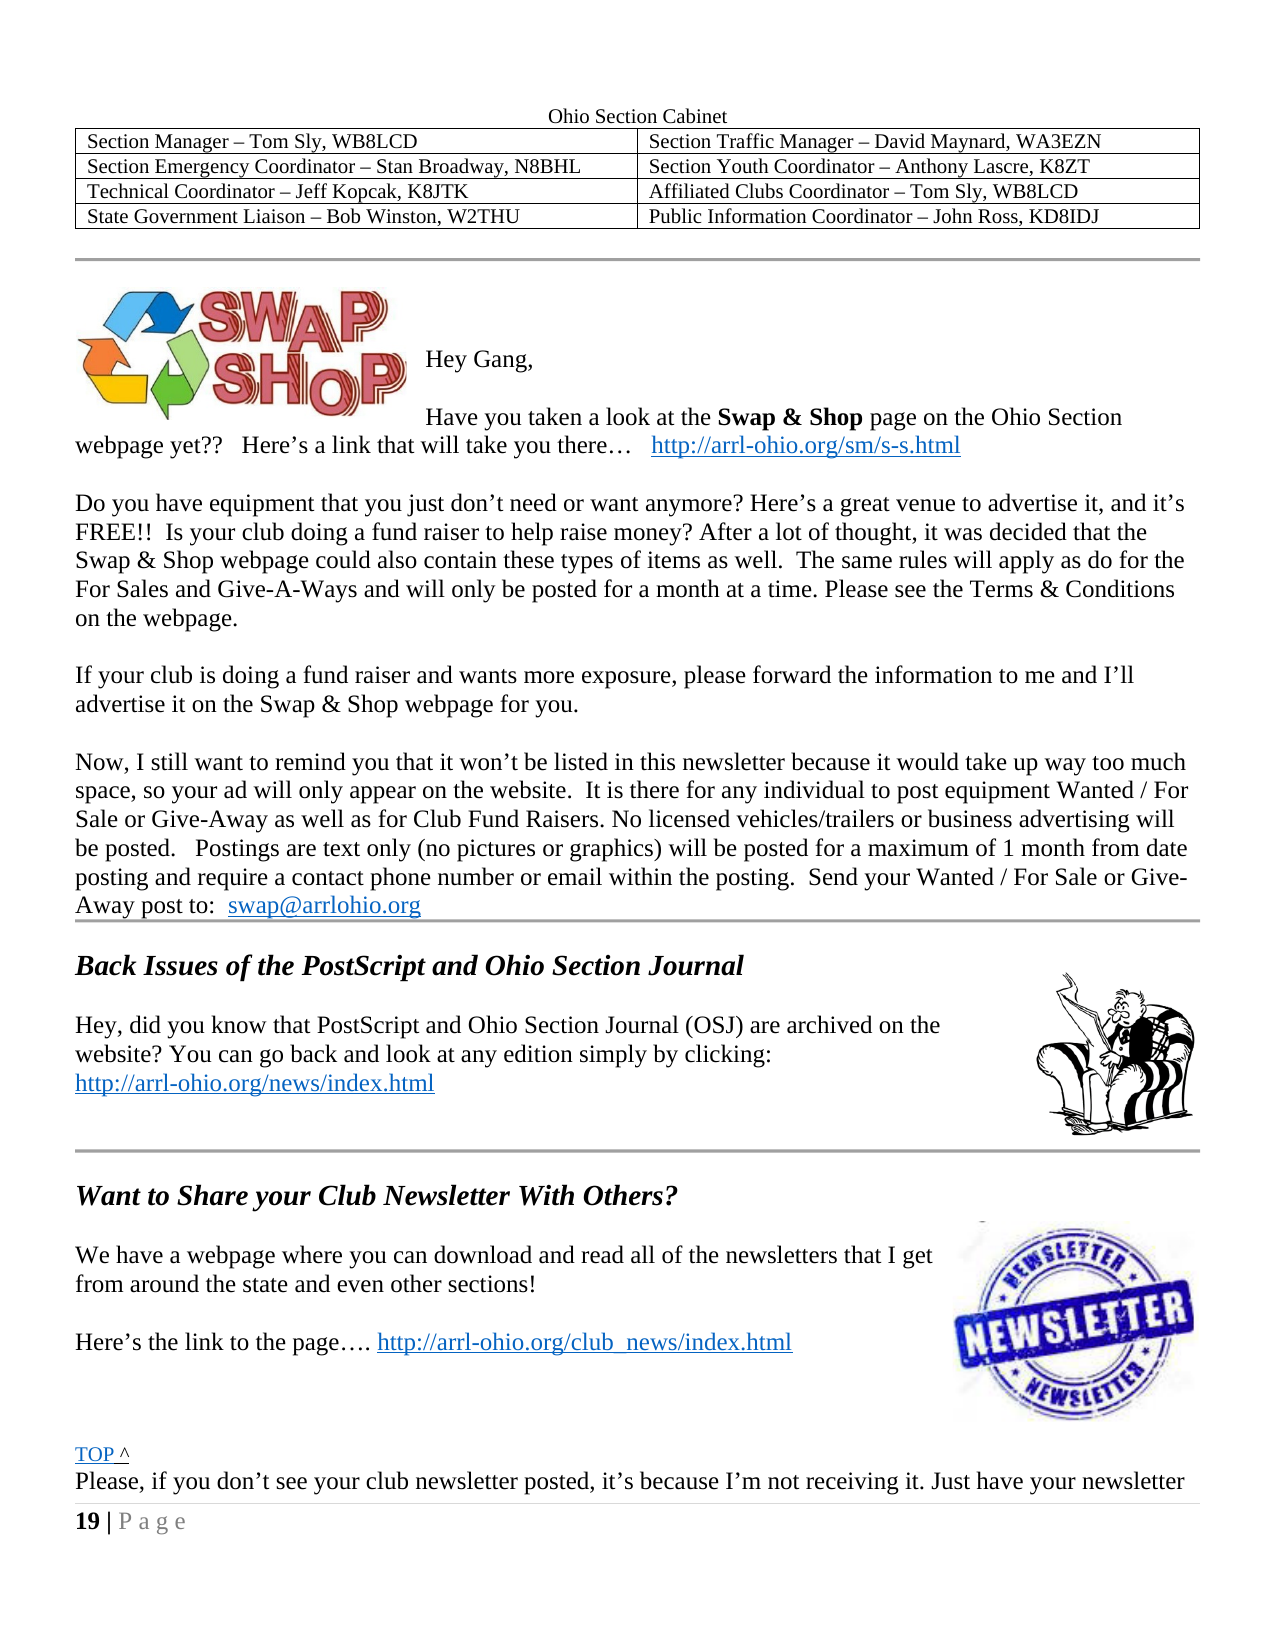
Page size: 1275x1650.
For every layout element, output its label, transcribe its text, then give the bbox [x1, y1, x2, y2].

text If your club is doing a fund raiser and wants more exposure, please forward the information to me and I’ll advertise it on the Swap & Shop webpage for you. [75, 661, 1200, 718]
picture [1034, 965, 1200, 1138]
table_cell Public Information Coordinator – John Ross, KD8IDJ [638, 204, 1199, 228]
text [75, 1466, 1200, 1494]
text http://arrl-ohio.org/news/index.html [75, 1068, 1034, 1097]
text Want to Share your Club Newsletter With Others? [75, 1178, 1200, 1212]
table_cell State Government Liaison – Bob Winston, W2THU [76, 204, 637, 228]
text We have a webpage where you can download and read all of the newsletters that I get from around the state and even other sections! [75, 1240, 952, 1298]
table_cell Technical Coordinator – Jeff Kopcak, K8JTK [76, 179, 637, 203]
text Hey, did you know that PostScript and Ohio Section Journal (OSJ) are archived on the website? You can go back and look at any edition simply by clicking: [75, 1010, 1034, 1068]
text Back Issues of the PostScript and Ohio Section Journal [75, 948, 1200, 982]
text Have you taken a look at the Swap & Shop page on the Ohio Section webpage yet?? Here’s a link that will take you there… http://arrl-ohio.org/sm/s-s.html [75, 402, 1200, 459]
table_header Section Traffic Manager – David Maynard, WA3EZN [638, 129, 1199, 153]
text Now, I still want to remind you that it won’t be listed in this newsletter because it would take up way too much space, so your ad will only appear on the website. It is there for any individual to post equipment Wanted / For Sale or Give-Away as well as for Club Fund Raisers. No licensed vehicles/trailers or business advertising will be posted. Postings are text only (no pictures or graphics) will be posted for a maximum of 1 month from date posting and require a contact phone number or email within the posting. Send your Wanted / For Sale or Give-Away post to: swap@arrlohio.org [75, 747, 1200, 919]
table_cell Affiliated Clubs Coordinator – Tom Sly, WB8LCD [638, 179, 1199, 203]
table_header Section Manager – Tom Sly, WB8LCD [76, 129, 637, 153]
table_cell Section Emergency Coordinator – Stan Broadway, N8BHL [76, 154, 637, 178]
picture [75, 287, 406, 419]
text Here’s the link to the page…. http://arrl-ohio.org/club_news/index.html [75, 1327, 952, 1355]
text TOP ^ [75, 1442, 1200, 1466]
text Do you have equipment that you just don’t need or want anymore? Here’s a great venue to advertise it, and it’s FREE!! Is your club doing a fund raiser to help raise money? After a lot of thought, it was decided that the Swap & Shop webpage could also contain these types of items as well. The same rules will apply as do for the For Sales and Give-A-Ways and will only be posted for a month at a time. Please see the Terms & Conditions on the webpage. [75, 488, 1200, 632]
table_cell Section Youth Coordinator – Anthony Lascre, K8ZT [638, 154, 1199, 178]
text Hey Gang, [406, 344, 1200, 373]
text Ohio Section Cabinet [75, 104, 1200, 128]
